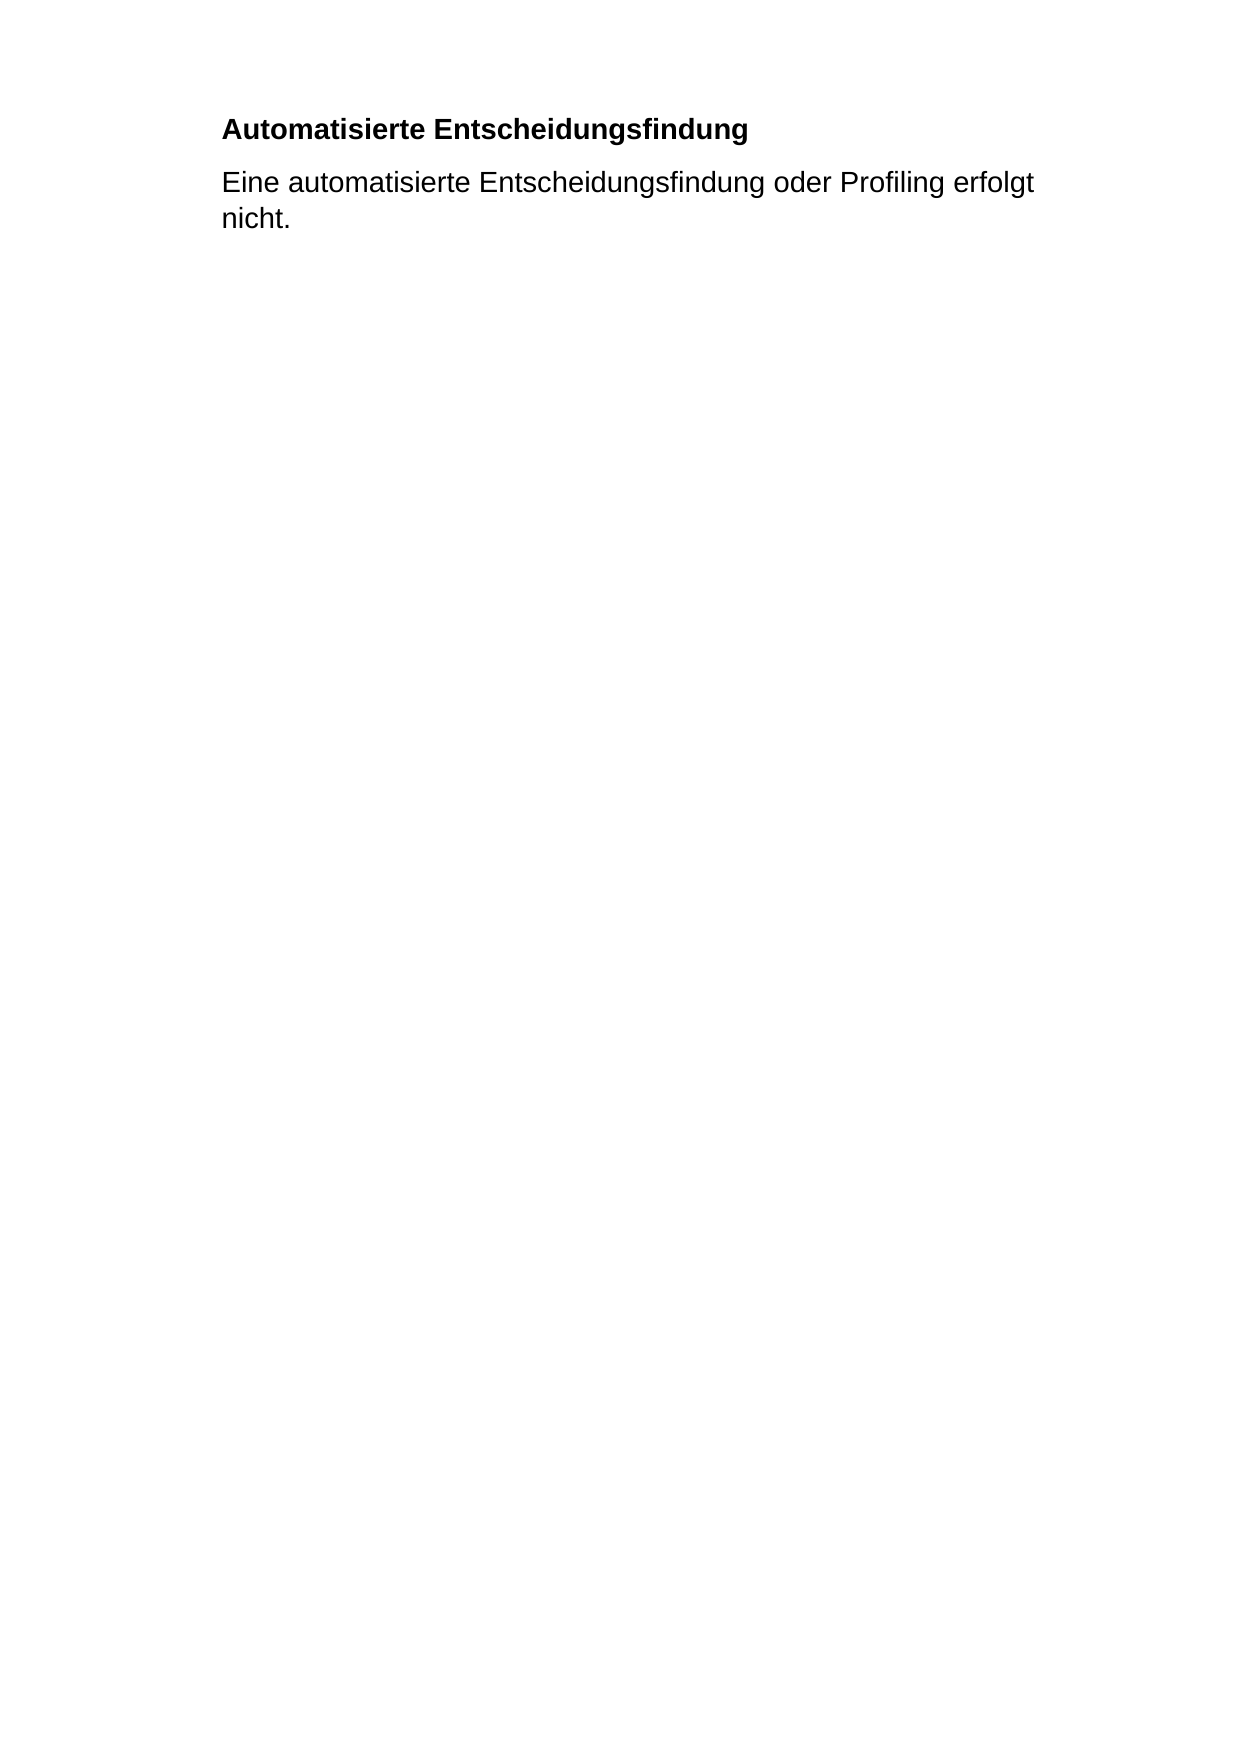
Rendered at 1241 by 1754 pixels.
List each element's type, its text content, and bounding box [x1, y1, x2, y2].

text Eine automatisierte Entscheidungsfindung oder Profiling erfolgt nicht. [221, 165, 1093, 234]
text Automatisierte Entscheidungsfindung [221, 112, 1093, 145]
